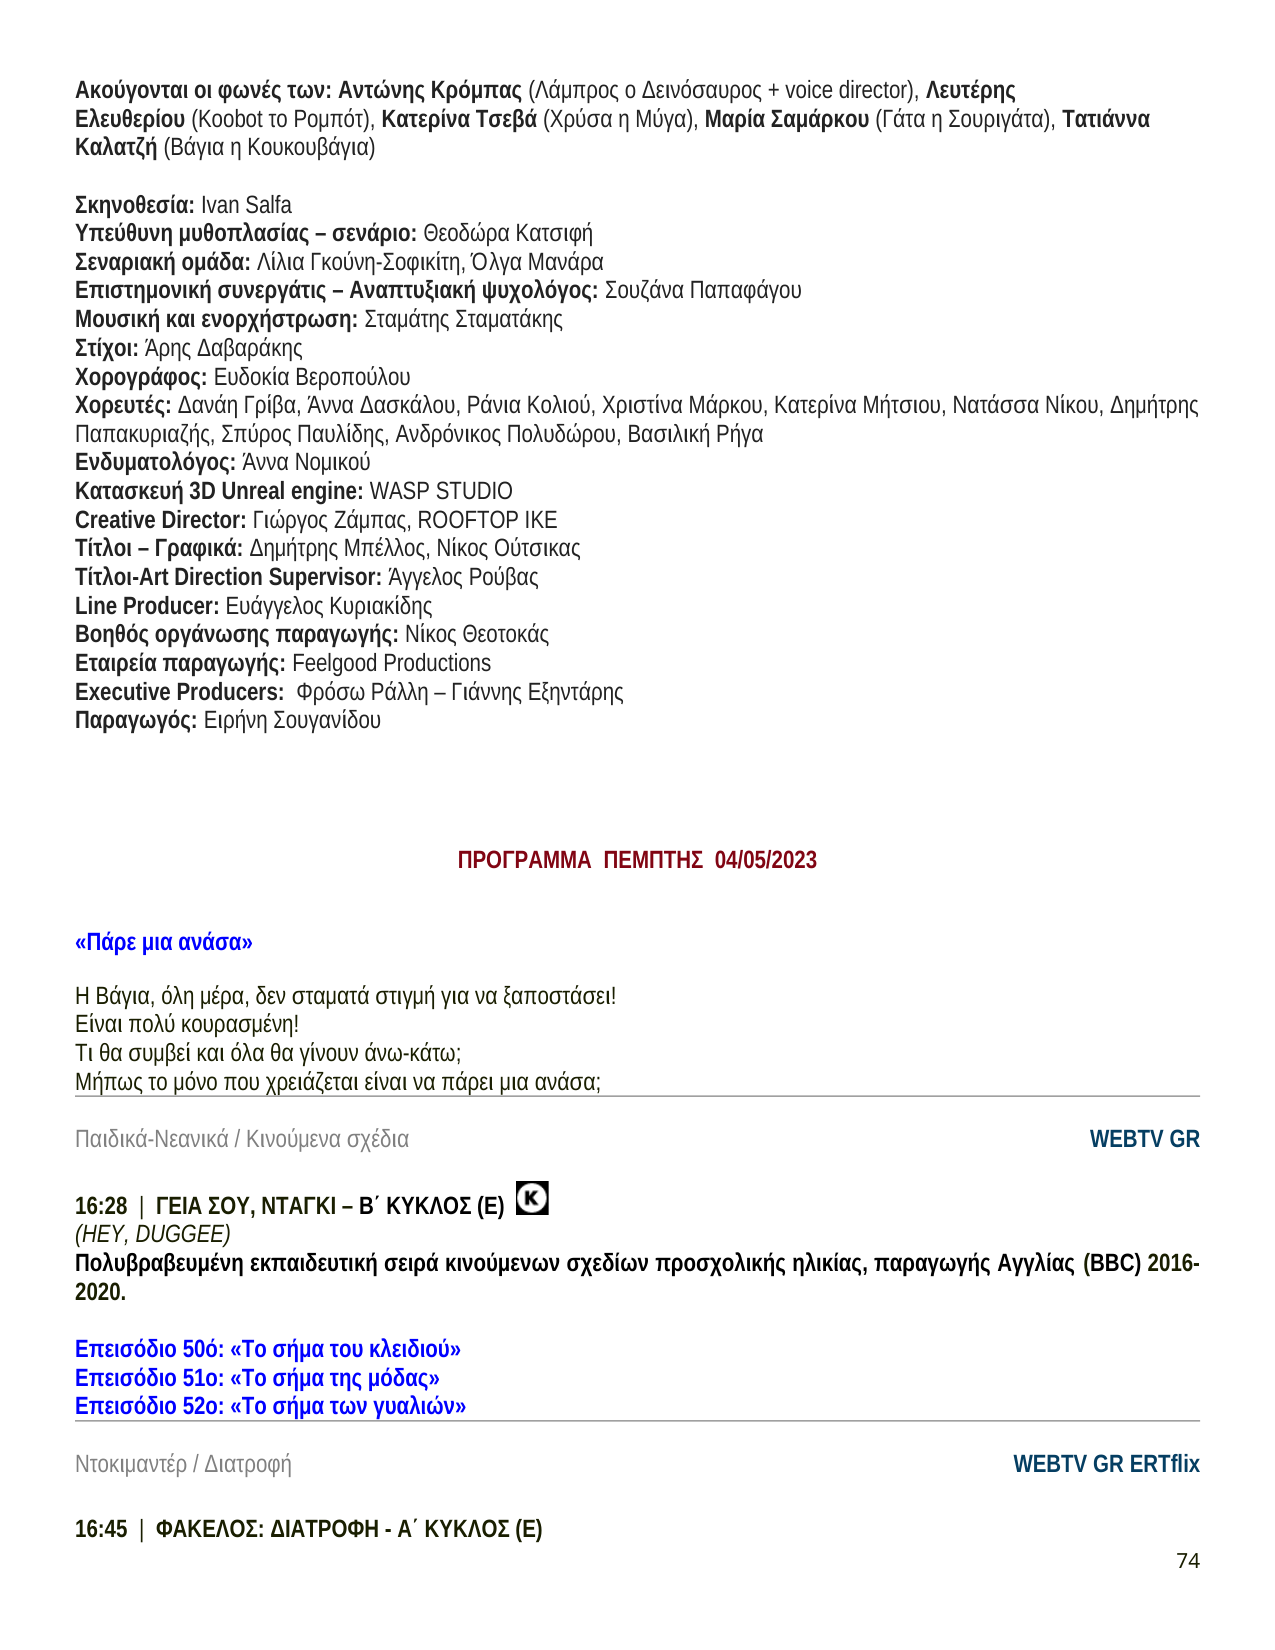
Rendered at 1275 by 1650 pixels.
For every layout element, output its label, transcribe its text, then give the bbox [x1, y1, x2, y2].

text Ενδυματολόγος: Άννα Νομικού [75, 447, 1200, 476]
text Line Producer: Ευάγγελος Κυριακίδης [75, 591, 1200, 619]
text Κατασκευή 3D Unreal engine: WASP STUDIO [75, 476, 1200, 505]
text Χορευτές: Δανάη Γρίβα, Άννα Δασκάλου, Ράνια Κολιού, Χριστίνα Μάρκου, Κατερίνα Μήτσιου, Νατάσσα Νίκου, Δημήτρης Παπακυριαζής, Σπύρος Παυλίδης, Ανδρόνικος Πολυδώρου, Βασιλική Ρήγα [75, 390, 1200, 447]
text Χορογράφος: Ευδοκία Βεροπούλου [75, 361, 1200, 390]
text Επιστημονική συνεργάτις – Αναπτυξιακή ψυχολόγος: Σουζάνα Παπαφάγου [75, 276, 1200, 304]
text Επεισόδιο 50ό: «Το σήμα του κλειδιού» [75, 1305, 1200, 1363]
text Τίτλοι – Γραφικά: Δημήτρης Μπέλλος, Νίκος Ούτσικας [75, 533, 1200, 562]
text 16:28 | ΓΕΙΑ ΣΟΥ, ΝΤΑΓΚΙ – Β΄ ΚΥΚΛΟΣ (Ε) [75, 1153, 1200, 1219]
table_header Παιδικά-Νεανικά / Κινούμενα σχέδια [75, 1124, 637, 1153]
text Σκηνοθεσία: Ivan Salfa [75, 189, 1200, 218]
text 16:45 | ΦΑΚΕΛΟΣ: ΔΙΑΤΡΟΦΗ - Α΄ ΚΥΚΛΟΣ (Ε) [75, 1477, 1200, 1542]
text Παραγωγός: Ειρήνη Σουγανίδου [75, 705, 1200, 734]
text Εταιρεία παραγωγής: Feelgood Productions [75, 648, 1200, 677]
text Είναι πολύ κουρασμένη! [75, 1009, 1200, 1038]
text (HEY, DUGGEE) [75, 1219, 1200, 1248]
picture [516, 1181, 549, 1215]
text Πολυβραβευμένη εκπαιδευτική σειρά κινούμενων σχεδίων προσχολικής ηλικίας, παραγωγής Αγγλίας (BBC) 2016-2020. [75, 1248, 1200, 1305]
text Η Βάγια, όλη μέρα, δεν σταματά στιγμή για να ξαποστάσει! [75, 981, 1200, 1009]
text Επεισόδιο 52ο: «Το σήμα των γυαλιών» [75, 1391, 1200, 1420]
text Τι θα συμβεί και όλα θα γίνουν άνω-κάτω; [75, 1038, 1200, 1067]
text Μήπως το μόνο που χρειάζεται είναι να πάρει μια ανάσα; [75, 1067, 1200, 1095]
table_header WEBTV GR [638, 1124, 1200, 1153]
text Μουσική και ενορχήστρωση: Σταμάτης Σταματάκης [75, 304, 1200, 333]
table_header Ντοκιμαντέρ / Διατροφή [75, 1449, 637, 1477]
table_header WEBTV GR ERTflix [638, 1449, 1200, 1477]
text Στίχοι: Άρης Δαβαράκης [75, 333, 1200, 361]
text «Πάρε μια ανάσα» [75, 927, 1200, 956]
text Επεισόδιο 51ο: «Το σήμα της μόδας» [75, 1363, 1200, 1391]
text Creative Director: Γιώργος Ζάμπας, ROOFTOP IKE [75, 505, 1200, 533]
text Υπεύθυνη μυθοπλασίας – σενάριο: Θεοδώρα Κατσιφή [75, 218, 1200, 247]
text Σεναριακή ομάδα: Λίλια Γκούνη-Σοφικίτη, Όλγα Μανάρα [75, 247, 1200, 276]
text Τίτλοι-Art Direction Supervisor: Άγγελος Ρούβας [75, 562, 1200, 591]
text ΠΡΟΓΡΑΜΜΑ ΠΕΜΠΤΗΣ 04/05/2023 [75, 845, 1200, 873]
text Executive Producers: Φρόσω Ράλλη – Γιάννης Εξηντάρης [75, 677, 1200, 705]
text Βοηθός οργάνωσης παραγωγής: Νίκος Θεοτοκάς [75, 619, 1200, 648]
text Ακούγονται οι φωνές των: Αντώνης Κρόμπας (Λάμπρος ο Δεινόσαυρος + voice director), Λευτέρης Ελευθερίου (Koobot το Ρομπότ), Κατερίνα Τσεβά (Χρύσα η Μύγα), Μαρία Σαμάρκου (Γάτα η Σουριγάτα), Τατιάννα Καλατζή (Βάγια η Κουκουβάγια) [75, 75, 1200, 161]
